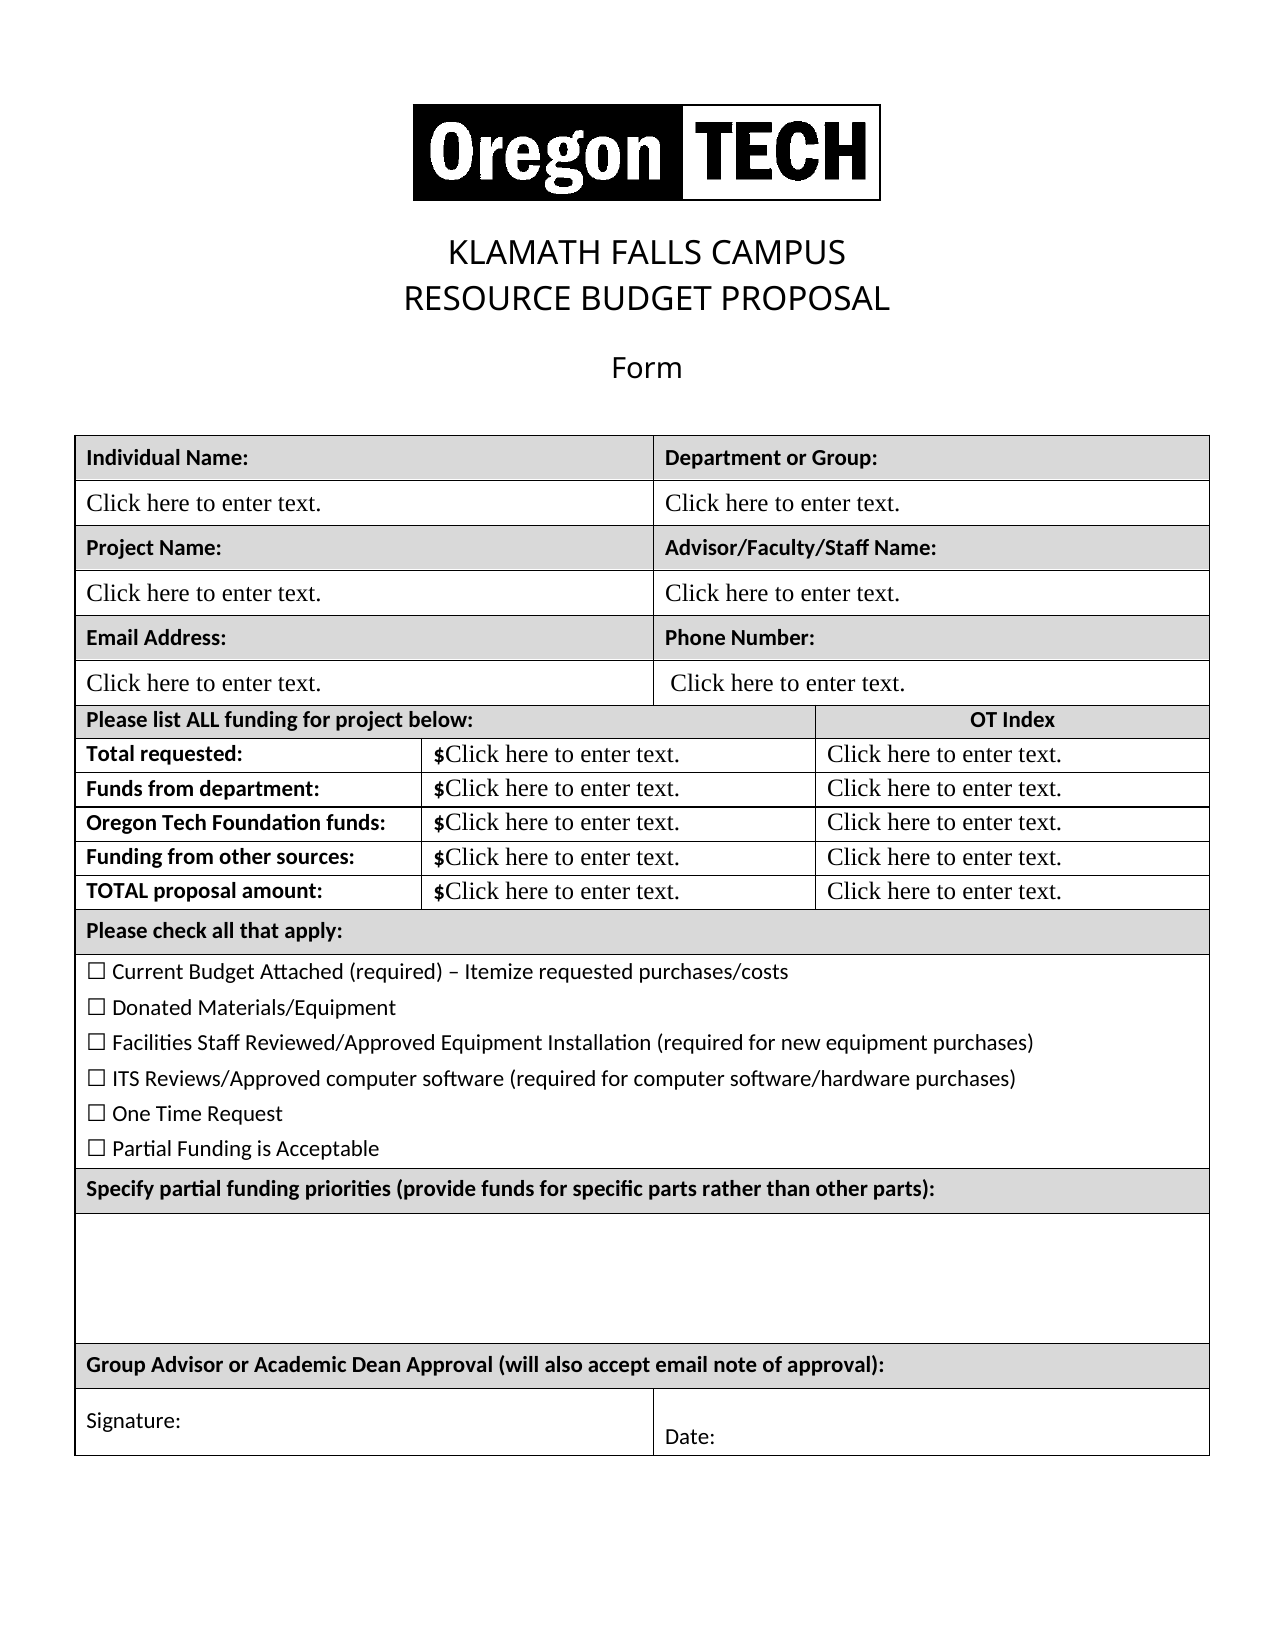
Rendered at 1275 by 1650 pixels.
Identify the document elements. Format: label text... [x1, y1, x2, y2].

table_cell $ [422, 842, 815, 875]
table_cell [654, 661, 1209, 704]
table_cell Funds from department: [76, 773, 421, 806]
table_cell $ [422, 876, 815, 909]
table_header Department or Group: [654, 436, 1209, 479]
text Form [75, 348, 1219, 387]
table_cell Total requested: [76, 739, 421, 772]
table_cell Current Budget Attached (required) – Itemize requested purchases/costs Donated Materials/Equipment Facilities Staff Reviewed/Approved Equipment Installation (required for new equipment purchases) ITS Reviews/Approved computer software (required for computer software/hardware purchases) One Time Request Partial Funding is Acceptable [76, 955, 1209, 1168]
table_cell Group Advisor or Academic Dean Approval (will also accept email note of approval): [76, 1344, 1209, 1388]
table_cell $ [422, 773, 815, 806]
table_cell Please check all that apply: [76, 910, 1209, 954]
table_header Individual Name: [76, 436, 653, 479]
table_cell Date: [654, 1389, 1209, 1455]
table_cell Please list ALL funding for project below: [76, 706, 815, 738]
text RESOURCE BUDGET PROPOSAL [75, 274, 1219, 320]
table_cell Project Name: [76, 526, 653, 569]
table_cell OT Index [816, 706, 1209, 738]
table_cell Advisor/Faculty/Staff Name: [654, 526, 1209, 569]
table_cell Funding from other sources: [76, 842, 421, 875]
table_cell Email Address: [76, 616, 653, 659]
table_cell TOTAL proposal amount: [76, 876, 421, 909]
table_cell Specify partial funding priorities (provide funds for specific parts rather than other parts): [76, 1169, 1209, 1213]
table_cell Oregon Tech Foundation funds: [76, 808, 421, 841]
table_cell Phone Number: [654, 616, 1209, 659]
table_cell $ [422, 808, 815, 841]
table_cell $ [422, 739, 815, 772]
table_cell [76, 1214, 1209, 1343]
text KLAMATH FALLS CAMPUS [75, 229, 1219, 274]
table_cell Signature: [76, 1389, 653, 1455]
